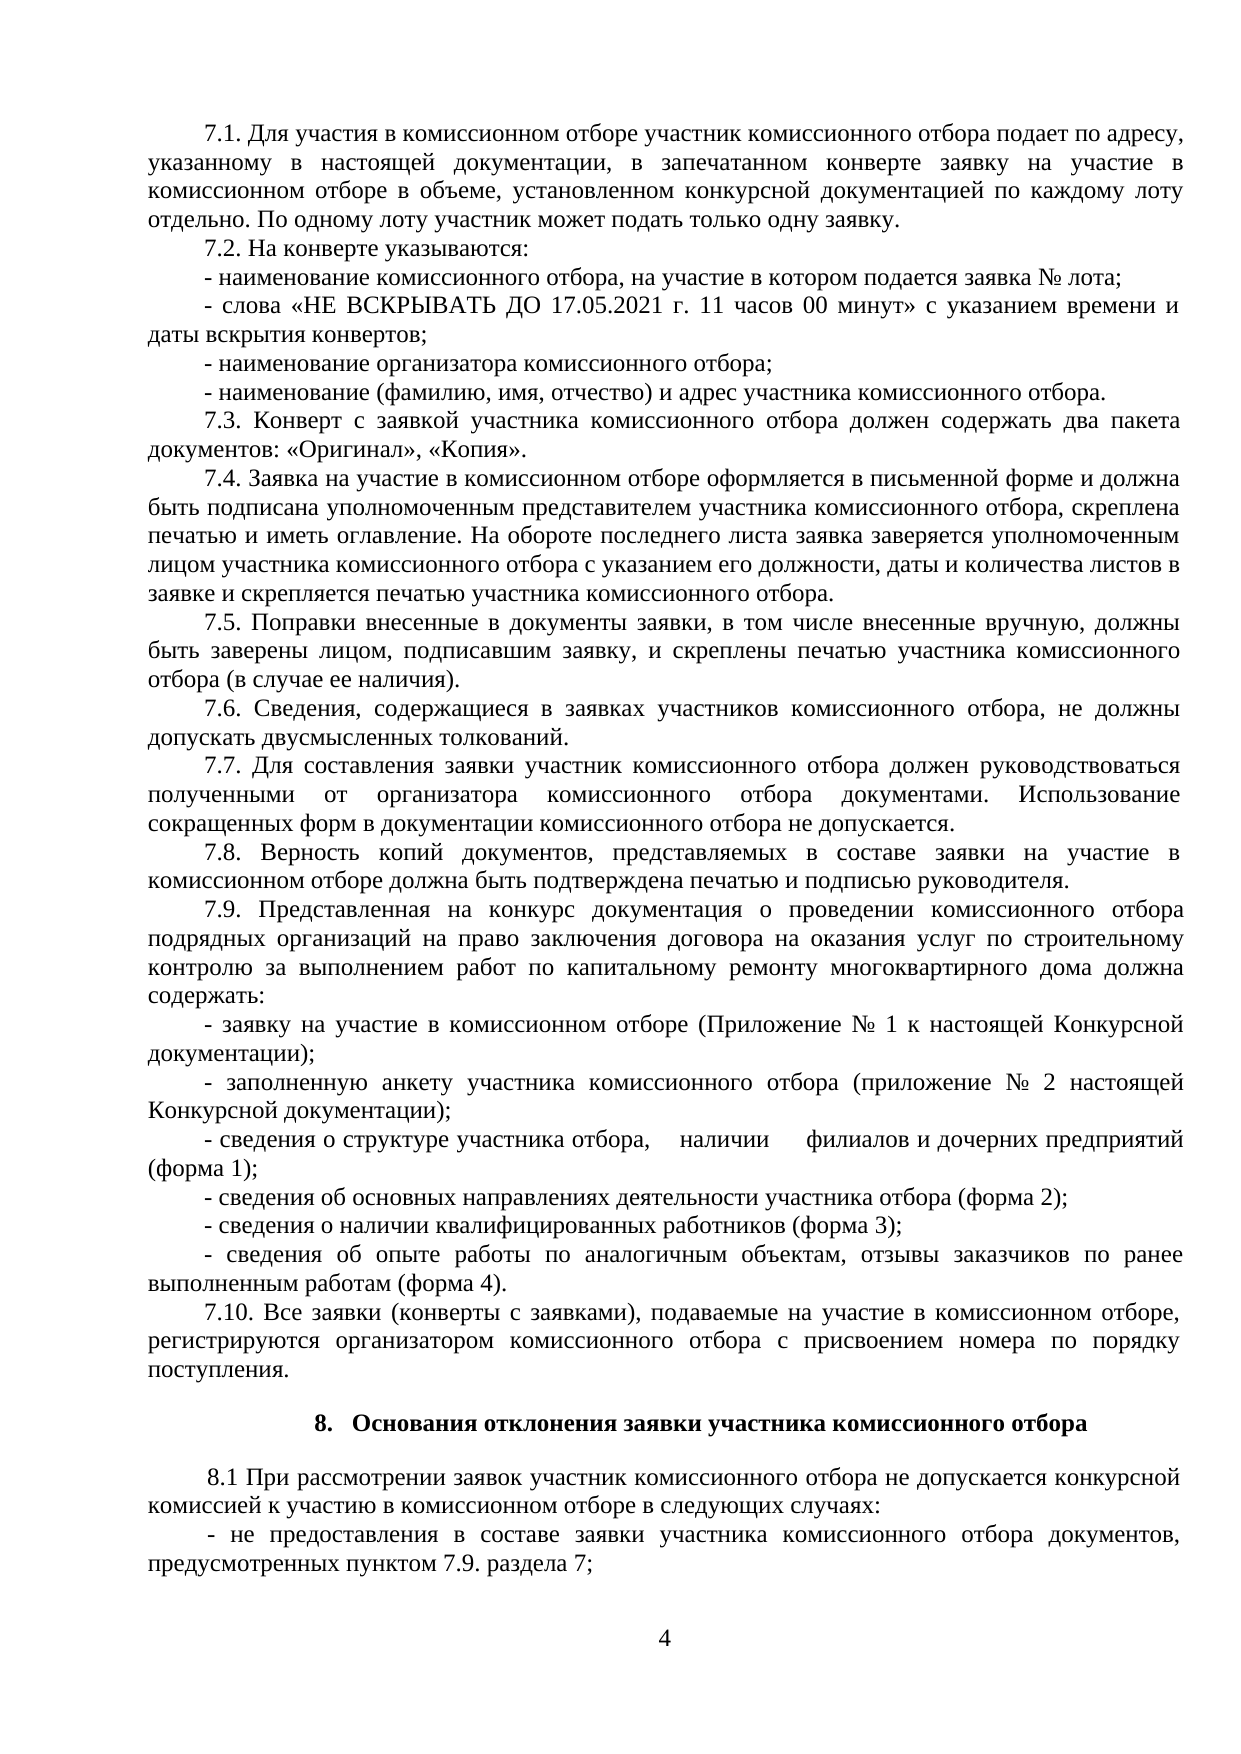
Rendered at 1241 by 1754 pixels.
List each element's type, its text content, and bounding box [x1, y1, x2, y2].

text 7.9. Представленная на конкурс документация о проведении комиссионного отбора подрядных организаций на право заключения договора на оказания услуг по строительному контролю за выполнением работ по капитальному ремонту многоквартирного дома должна содержать: [148, 894, 1185, 1009]
text - заполненную анкету участника комиссионного отбора (приложение № 2 настоящей Конкурсной документации); [148, 1067, 1185, 1124]
text 7.1. Для участия в комиссионном отборе участник комиссионного отбора подает по адресу, указанному в настоящей документации, в запечатанном конверте заявку на участие в комиссионном отборе в объеме, установленном конкурсной документацией по каждому лоту отдельно. По одному лоту участник может подать только одну заявку. [148, 118, 1185, 233]
text 8.1 При рассмотрении заявок участник комиссионного отбора не допускается конкурсной комиссией к участию в комиссионном отборе в следующих случаях: [148, 1462, 1181, 1519]
text - не предоставления в составе заявки участника комиссионного отбора документов, предусмотренных пунктом 7.9. раздела 7; [148, 1519, 1181, 1577]
text - слова «НЕ ВСКРЫВАТЬ ДО 17.05.2021 г. 11 часов 00 минут» с указанием времени и даты вскрытия конвертов; [148, 291, 1181, 348]
text 7.10. Все заявки (конверты с заявками), подаваемые на участие в комиссионном отборе, регистрируются организатором комиссионного отбора с присвоением номера по порядку поступления. [148, 1297, 1181, 1383]
text - сведения об основных направлениях деятельности участника отбора (форма 2); [148, 1182, 1185, 1211]
text 7.8. Верность копий документов, представляемых в составе заявки на участие в комиссионном отборе должна быть подтверждена печатью и подписью руководителя. [148, 837, 1181, 894]
text 7.4. Заявка на участие в комиссионном отборе оформляется в письменной форме и должна быть подписана уполномоченным представителем участника комиссионного отбора, скреплена печатью и иметь оглавление. На обороте последнего листа заявка заверяется уполномоченным лицом участника комиссионного отбора с указанием его должности, даты и количества листов в заявке и скрепляется печатью участника комиссионного отбора. [148, 463, 1181, 607]
text - наименование организатора комиссионного отбора; [148, 348, 1181, 377]
text 7.5. Поправки внесенные в документы заявки, в том числе внесенные вручную, должны быть заверены лицом, подписавшим заявку, и скреплены печатью участника комиссионного отбора (в случае ее наличия). [148, 607, 1181, 693]
text 7.7. Для составления заявки участник комиссионного отбора должен руководствоваться полученными от организатора комиссионного отбора документами. Использование сокращенных форм в документации комиссионного отбора не допускается. [148, 751, 1181, 837]
text - сведения о наличии квалифицированных работников (форма 3); [148, 1211, 1185, 1239]
text - сведения об опыте работы по аналогичным объектам, отзывы заказчиков по ранее выполненным работам (форма 4). [148, 1239, 1185, 1297]
text - заявку на участие в комиссионном отборе (Приложение № 1 к настоящей Конкурсной документации); [148, 1009, 1185, 1067]
text - наименование (фамилию, имя, отчество) и адрес участника комиссионного отбора. [148, 377, 1181, 406]
text 7.2. На конверте указываются: [148, 233, 1181, 262]
text 7.3. Конверт с заявкой участника комиссионного отбора должен содержать два пакета документов: «Оригинал», «Копия». [148, 406, 1181, 463]
text 7.6. Сведения, содержащиеся в заявках участников комиссионного отбора, не должны допускать двусмысленных толкований. [148, 693, 1181, 751]
list Основания отклонения заявки участника комиссионного отбора [185, 1408, 1217, 1437]
text - наименование комиссионного отбора, на участие в котором подается заявка № лота; [148, 262, 1181, 291]
text - сведения о структуре участника отбора, наличии филиалов и дочерних предприятий (форма 1); [148, 1124, 1185, 1182]
